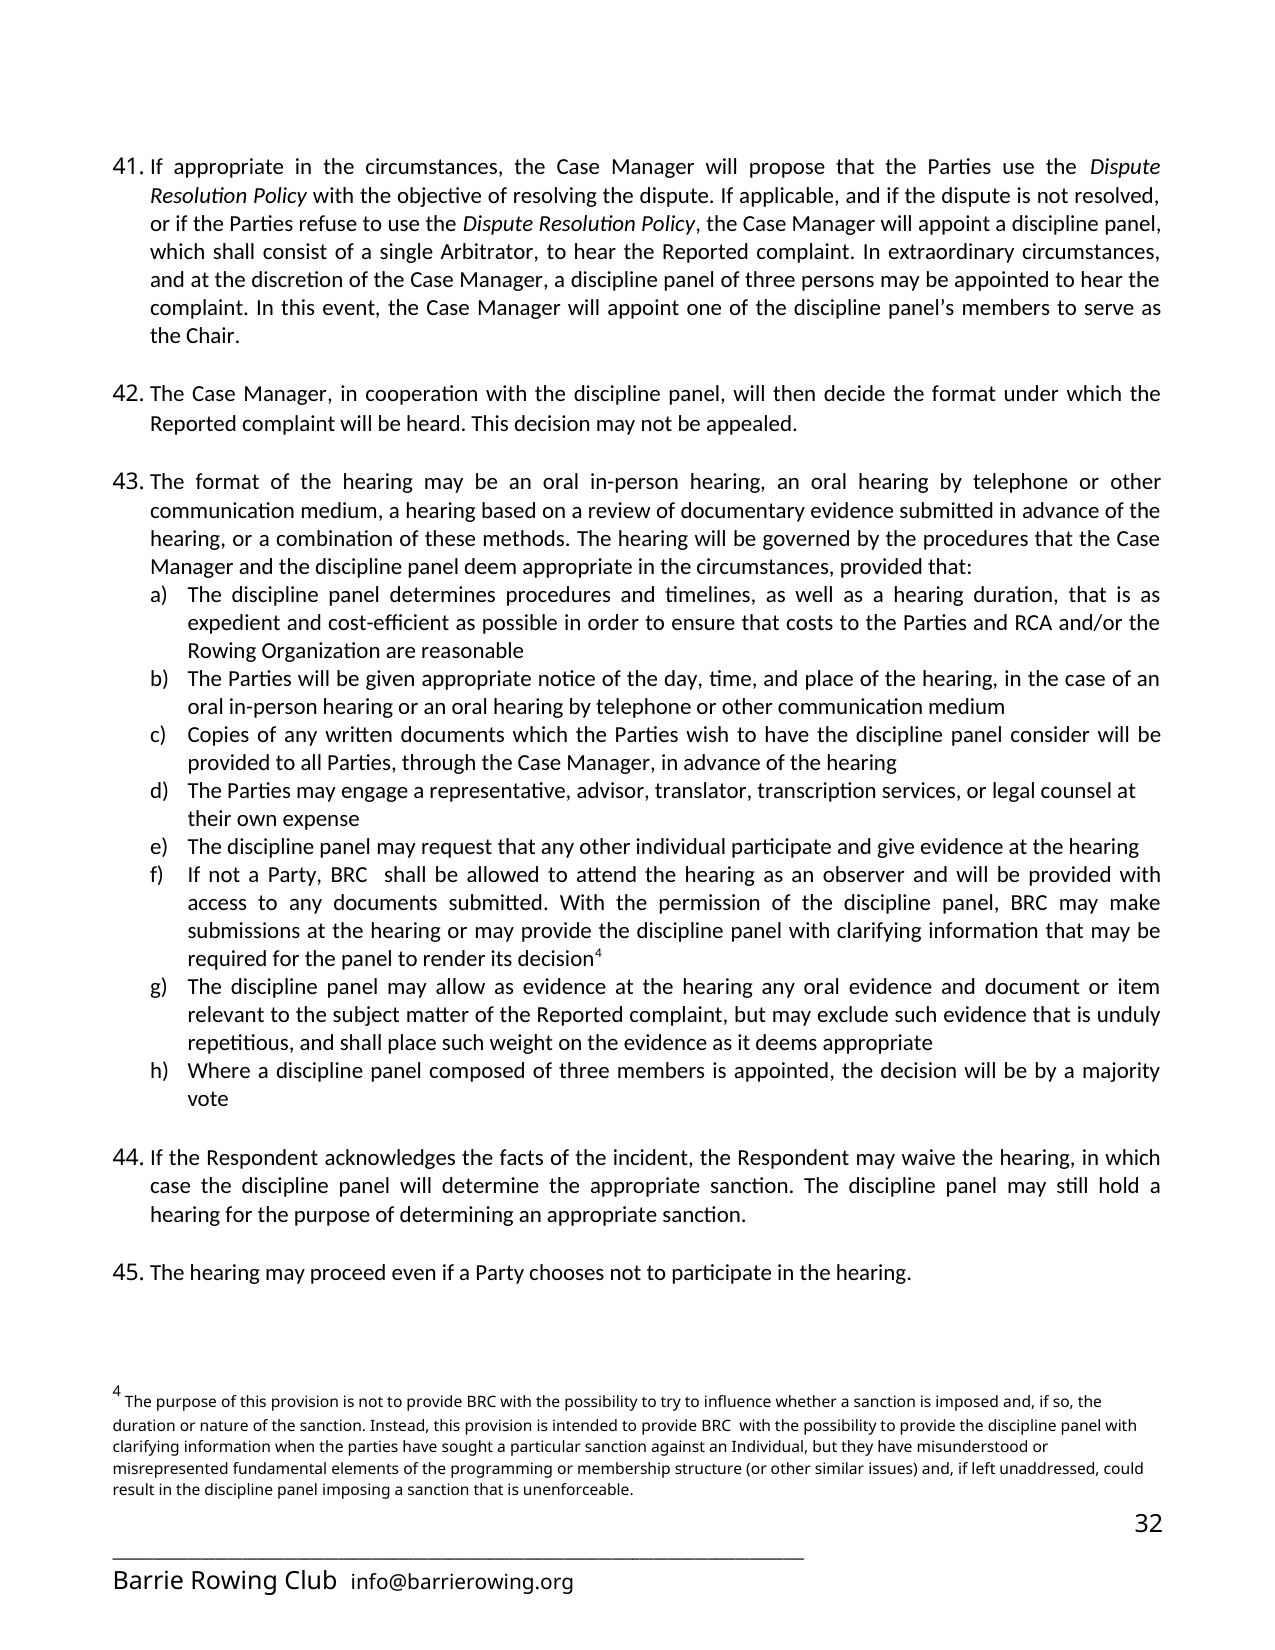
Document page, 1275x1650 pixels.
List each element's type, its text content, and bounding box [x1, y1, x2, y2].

list The hearing may proceed even if a Party chooses not to participate in the hearing. [112, 1256, 1163, 1287]
list If the Respondent acknowledges the facts of the incident, the Respondent may waive the hearing, in which case the discipline panel will determine the appropriate sanction. The discipline panel may still hold a hearing for the purpose of determining an appropriate sanction. [112, 1140, 1163, 1228]
list The format of the hearing may be an oral in-person hearing, an oral hearing by telephone or other communication medium, a hearing based on a review of documentary evidence submitted in advance of the hearing, or a combination of these methods. The hearing will be governed by the procedures that the Case Manager and the discipline panel deem appropriate in the circumstances, provided that: [112, 465, 1163, 580]
list If not a Party, BRC shall be allowed to attend the hearing as an observer and will be provided with access to any documents submitted. With the permission of the discipline panel, BRC may make submissions at the hearing or may provide the discipline panel with clarifying information that may be required for the panel to render its decision [150, 860, 1163, 972]
list The discipline panel may allow as evidence at the hearing any oral evidence and document or item relevant to the subject matter of the Reported complaint, but may exclude such evidence that is unduly repetitious, and shall place such weight on the evidence as it deems appropriate [150, 972, 1163, 1056]
list The Parties may engage a representative, advisor, translator, transcription services, or legal counsel at their own expense [150, 776, 1163, 832]
list The discipline panel determines procedures and timelines, as well as a hearing duration, that is as expedient and cost-efficient as possible in order to ensure that costs to the Parties and RCA and/or the Rowing Organization are reasonable [150, 580, 1163, 664]
list The Case Manager, in cooperation with the discipline panel, will then decide the format under which the Reported complaint will be heard. This decision may not be appealed. [112, 377, 1163, 437]
list Copies of any written documents which the Parties wish to have the discipline panel consider will be provided to all Parties, through the Case Manager, in advance of the hearing [150, 720, 1163, 776]
list Where a discipline panel composed of three members is appointed, the decision will be by a majority vote [150, 1056, 1163, 1112]
list The discipline panel may request that any other individual participate and give evidence at the hearing [150, 832, 1163, 860]
list If appropriate in the circumstances, the Case Manager will propose that the Parties use the Dispute Resolution Policy with the objective of resolving the dispute. If applicable, and if the dispute is not resolved, or if the Parties refuse to use the Dispute Resolution Policy, the Case Manager will appoint a discipline panel, which shall consist of a single Arbitrator, to hear the Reported complaint. In extraordinary circumstances, and at the discretion of the Case Manager, a discipline panel of three persons may be appointed to hear the complaint. In this event, the Case Manager will appoint one of the discipline panel’s members to serve as the Chair. [112, 150, 1163, 349]
list The Parties will be given appropriate notice of the day, time, and place of the hearing, in the case of an oral in-person hearing or an oral hearing by telephone or other communication medium [150, 664, 1163, 720]
